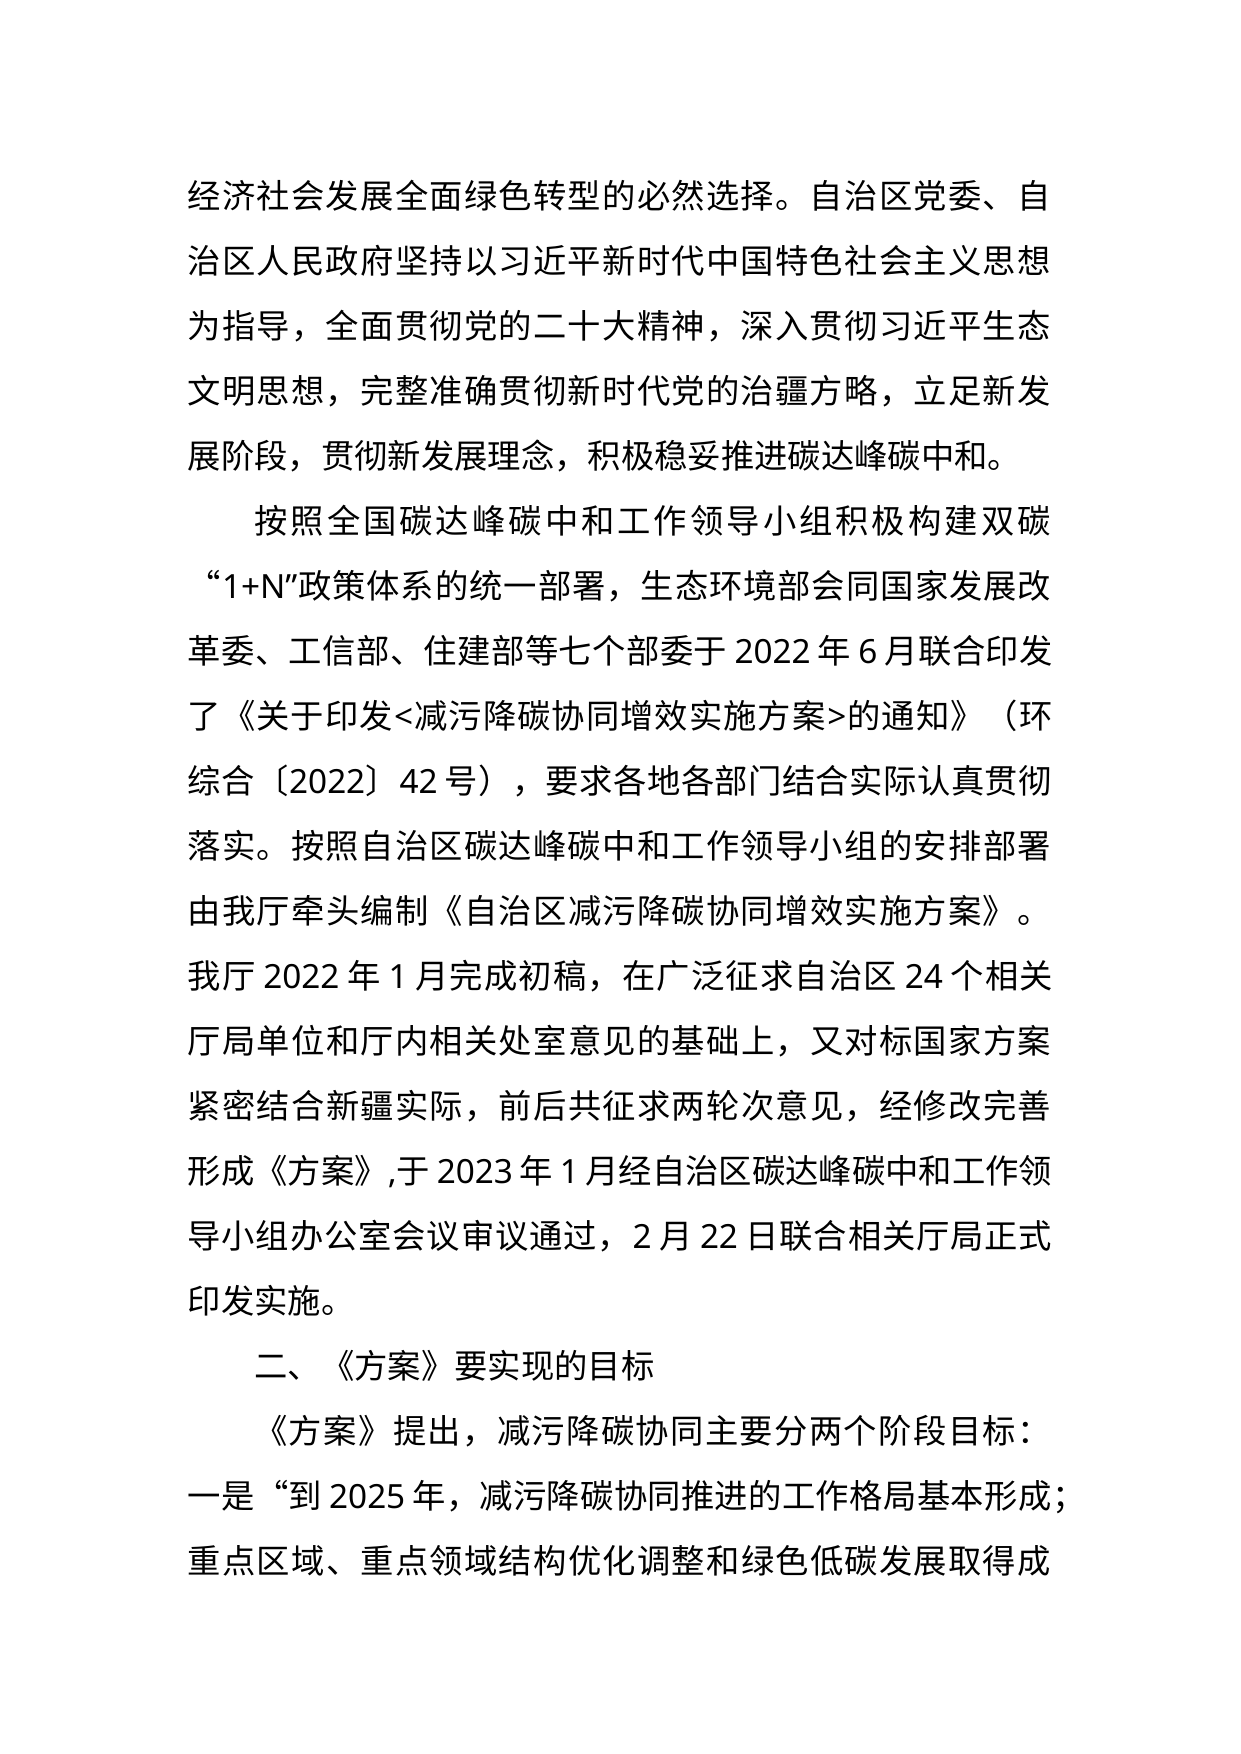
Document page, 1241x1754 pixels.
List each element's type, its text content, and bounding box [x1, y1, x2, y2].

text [187, 162, 1053, 487]
text 二、《方案》要实现的目标 [187, 1332, 1053, 1397]
text 按照全国碳达峰碳中和工作领导小组积极构建双碳“1+N”政策体系的统一部署，生态环境部会同国家发展改革委、工信部、住建部等七个部委于2022年6月联合印发了《关于印发<减污降碳协同增效实施方案>的通知》（环综合〔2022〕42号），要求各地各部门结合实际认真贯彻落实。按照自治区碳达峰碳中和工作领导小组的安排部署，由我厅牵头编制《自治区减污降碳协同增效实施方案》。我厅2022年1月完成初稿，在广泛征求自治区24个相关厅局单位和厅内相关处室意见的基础上，又对标国家方案，紧密结合新疆实际，前后共征求两轮次意见，经修改完善形成《方案》,于2023年1月经自治区碳达峰碳中和工作领导小组办公室会议审议通过，2月22日联合相关厅局正式印发实施。 [187, 487, 1053, 1332]
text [187, 1397, 1053, 1592]
